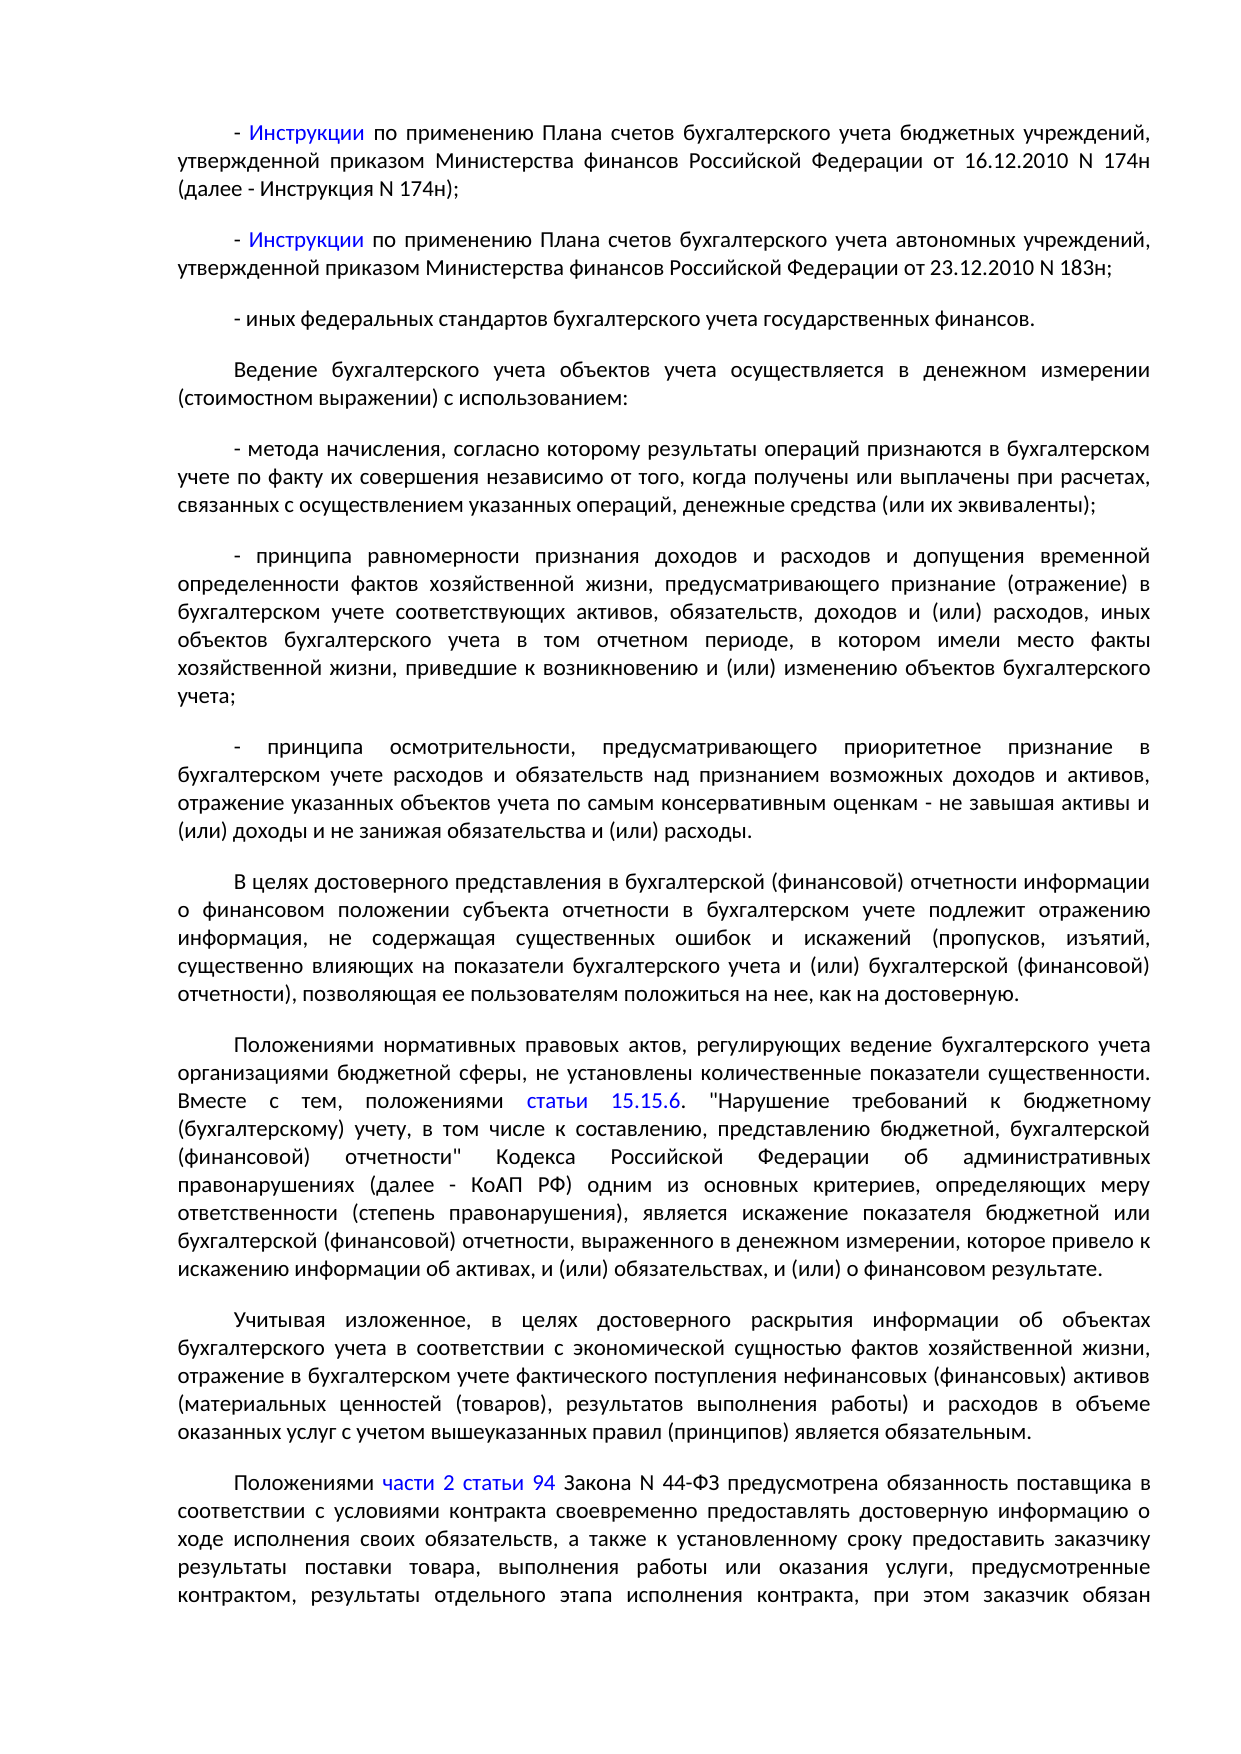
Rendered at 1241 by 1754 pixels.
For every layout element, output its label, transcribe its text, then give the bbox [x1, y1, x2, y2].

text Положениями нормативных правовых актов, регулирующих ведение бухгалтерского учета организациями бюджетной сферы, не установлены количественные показатели существенности. Вместе с тем, положениями статьи 15.15.6. "Нарушение требований к бюджетному (бухгалтерскому) учету, в том числе к составлению, представлению бюджетной, бухгалтерской (финансовой) отчетности" Кодекса Российской Федерации об административных правонарушениях (далее - КоАП РФ) одним из основных критериев, определяющих меру ответственности (степень правонарушения), является искажение показателя бюджетной или бухгалтерской (финансовой) отчетности, выраженного в денежном измерении, которое привело к искажению информации об активах, и (или) обязательствах, и (или) о финансовом результате. [177, 1030, 1152, 1282]
text - принципа осмотрительности, предусматривающего приоритетное признание в бухгалтерском учете расходов и обязательств над признанием возможных доходов и активов, отражение указанных объектов учета по самым консервативным оценкам - не завышая активы и (или) доходы и не занижая обязательства и (или) расходы. [177, 732, 1152, 844]
text - Инструкции по применению Плана счетов бухгалтерского учета бюджетных учреждений, утвержденной приказом Министерства финансов Российской Федерации от 16.12.2010 N 174н (далее - Инструкция N 174н); [177, 118, 1152, 202]
text - метода начисления, согласно которому результаты операций признаются в бухгалтерском учете по факту их совершения независимо от того, когда получены или выплачены при расчетах, связанных с осуществлением указанных операций, денежные средства (или их эквиваленты); [177, 434, 1152, 518]
text - Инструкции по применению Плана счетов бухгалтерского учета автономных учреждений, утвержденной приказом Министерства финансов Российской Федерации от 23.12.2010 N 183н; [177, 225, 1152, 281]
text В целях достоверного представления в бухгалтерской (финансовой) отчетности информации о финансовом положении субъекта отчетности в бухгалтерском учете подлежит отражению информация, не содержащая существенных ошибок и искажений (пропусков, изъятий, существенно влияющих на показатели бухгалтерского учета и (или) бухгалтерской (финансовой) отчетности), позволяющая ее пользователям положиться на нее, как на достоверную. [177, 867, 1152, 1007]
text Ведение бухгалтерского учета объектов учета осуществляется в денежном измерении (стоимостном выражении) с использованием: [177, 355, 1152, 411]
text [177, 1468, 1152, 1608]
text - иных федеральных стандартов бухгалтерского учета государственных финансов. [177, 304, 1152, 332]
text - принципа равномерности признания доходов и расходов и допущения временной определенности фактов хозяйственной жизни, предусматривающего признание (отражение) в бухгалтерском учете соответствующих активов, обязательств, доходов и (или) расходов, иных объектов бухгалтерского учета в том отчетном периоде, в котором имели место факты хозяйственной жизни, приведшие к возникновению и (или) изменению объектов бухгалтерского учета; [177, 541, 1152, 709]
text Учитывая изложенное, в целях достоверного раскрытия информации об объектах бухгалтерского учета в соответствии с экономической сущностью фактов хозяйственной жизни, отражение в бухгалтерском учете фактического поступления нефинансовых (финансовых) активов (материальных ценностей (товаров), результатов выполнения работы) и расходов в объеме оказанных услуг с учетом вышеуказанных правил (принципов) является обязательным. [177, 1305, 1152, 1445]
